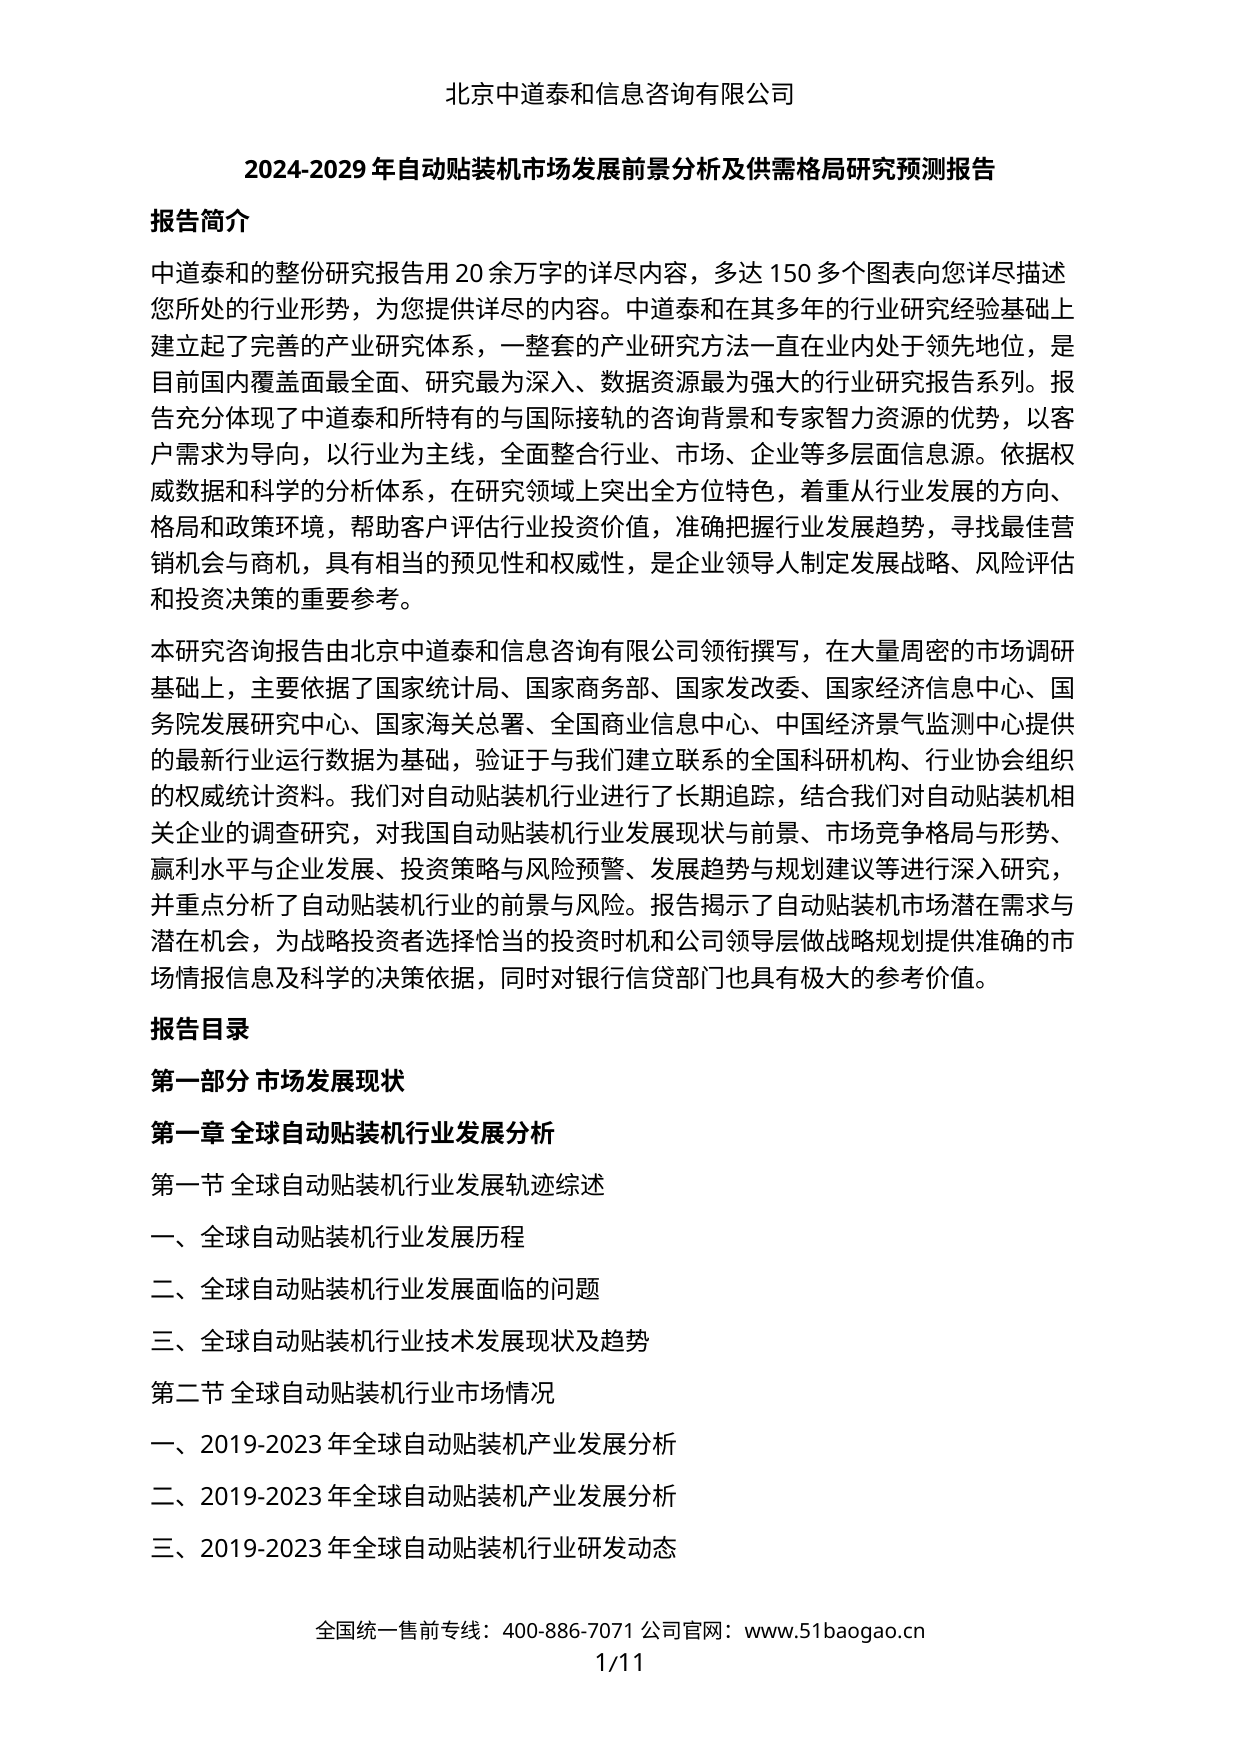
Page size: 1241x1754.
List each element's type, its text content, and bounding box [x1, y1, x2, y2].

text 报告简介 [150, 202, 1090, 238]
text 第一节 全球自动贴装机行业发展轨迹综述 [150, 1166, 1090, 1202]
text 二、2019-2023年全球自动贴装机产业发展分析 [150, 1477, 1090, 1513]
text 第二节 全球自动贴装机行业市场情况 [150, 1373, 1090, 1409]
text 三、2019-2023年全球自动贴装机行业研发动态 [150, 1529, 1090, 1565]
text 报告目录 [150, 1010, 1090, 1046]
text 一、2019-2023年全球自动贴装机产业发展分析 [150, 1425, 1090, 1461]
text 第一章 全球自动贴装机行业发展分析 [150, 1114, 1090, 1150]
text 三、全球自动贴装机行业技术发展现状及趋势 [150, 1321, 1090, 1357]
text 2024-2029年自动贴装机市场发展前景分析及供需格局研究预测报告 [150, 150, 1090, 186]
text 第一部分 市场发展现状 [150, 1062, 1090, 1098]
text 二、全球自动贴装机行业发展面临的问题 [150, 1269, 1090, 1306]
text 本研究咨询报告由北京中道泰和信息咨询有限公司领衔撰写，在大量周密的市场调研基础上，主要依据了国家统计局、国家商务部、国家发改委、国家经济信息中心、国务院发展研究中心、国家海关总署、全国商业信息中心、中国经济景气监测中心提供的最新行业运行数据为基础，验证于与我们建立联系的全国科研机构、行业协会组织的权威统计资料。我们对自动贴装机行业进行了长期追踪，结合我们对自动贴装机相关企业的调查研究，对我国自动贴装机行业发展现状与前景、市场竞争格局与形势、赢利水平与企业发展、投资策略与风险预警、发展趋势与规划建议等进行深入研究，并重点分析了自动贴装机行业的前景与风险。报告揭示了自动贴装机市场潜在需求与潜在机会，为战略投资者选择恰当的投资时机和公司领导层做战略规划提供准确的市场情报信息及科学的决策依据，同时对银行信贷部门也具有极大的参考价值。 [150, 632, 1090, 994]
text 一、全球自动贴装机行业发展历程 [150, 1217, 1090, 1254]
text 中道泰和的整份研究报告用20余万字的详尽内容，多达150多个图表向您详尽描述您所处的行业形势，为您提供详尽的内容。中道泰和在其多年的行业研究经验基础上建立起了完善的产业研究体系，一整套的产业研究方法一直在业内处于领先地位，是目前国内覆盖面最全面、研究最为深入、数据资源最为强大的行业研究报告系列。报告充分体现了中道泰和所特有的与国际接轨的咨询背景和专家智力资源的优势，以客户需求为导向，以行业为主线，全面整合行业、市场、企业等多层面信息源。依据权威数据和科学的分析体系，在研究领域上突出全方位特色，着重从行业发展的方向、格局和政策环境，帮助客户评估行业投资价值，准确把握行业发展趋势，寻找最佳营销机会与商机，具有相当的预见性和权威性，是企业领导人制定发展战略、风险评估和投资决策的重要参考。 [150, 254, 1090, 616]
